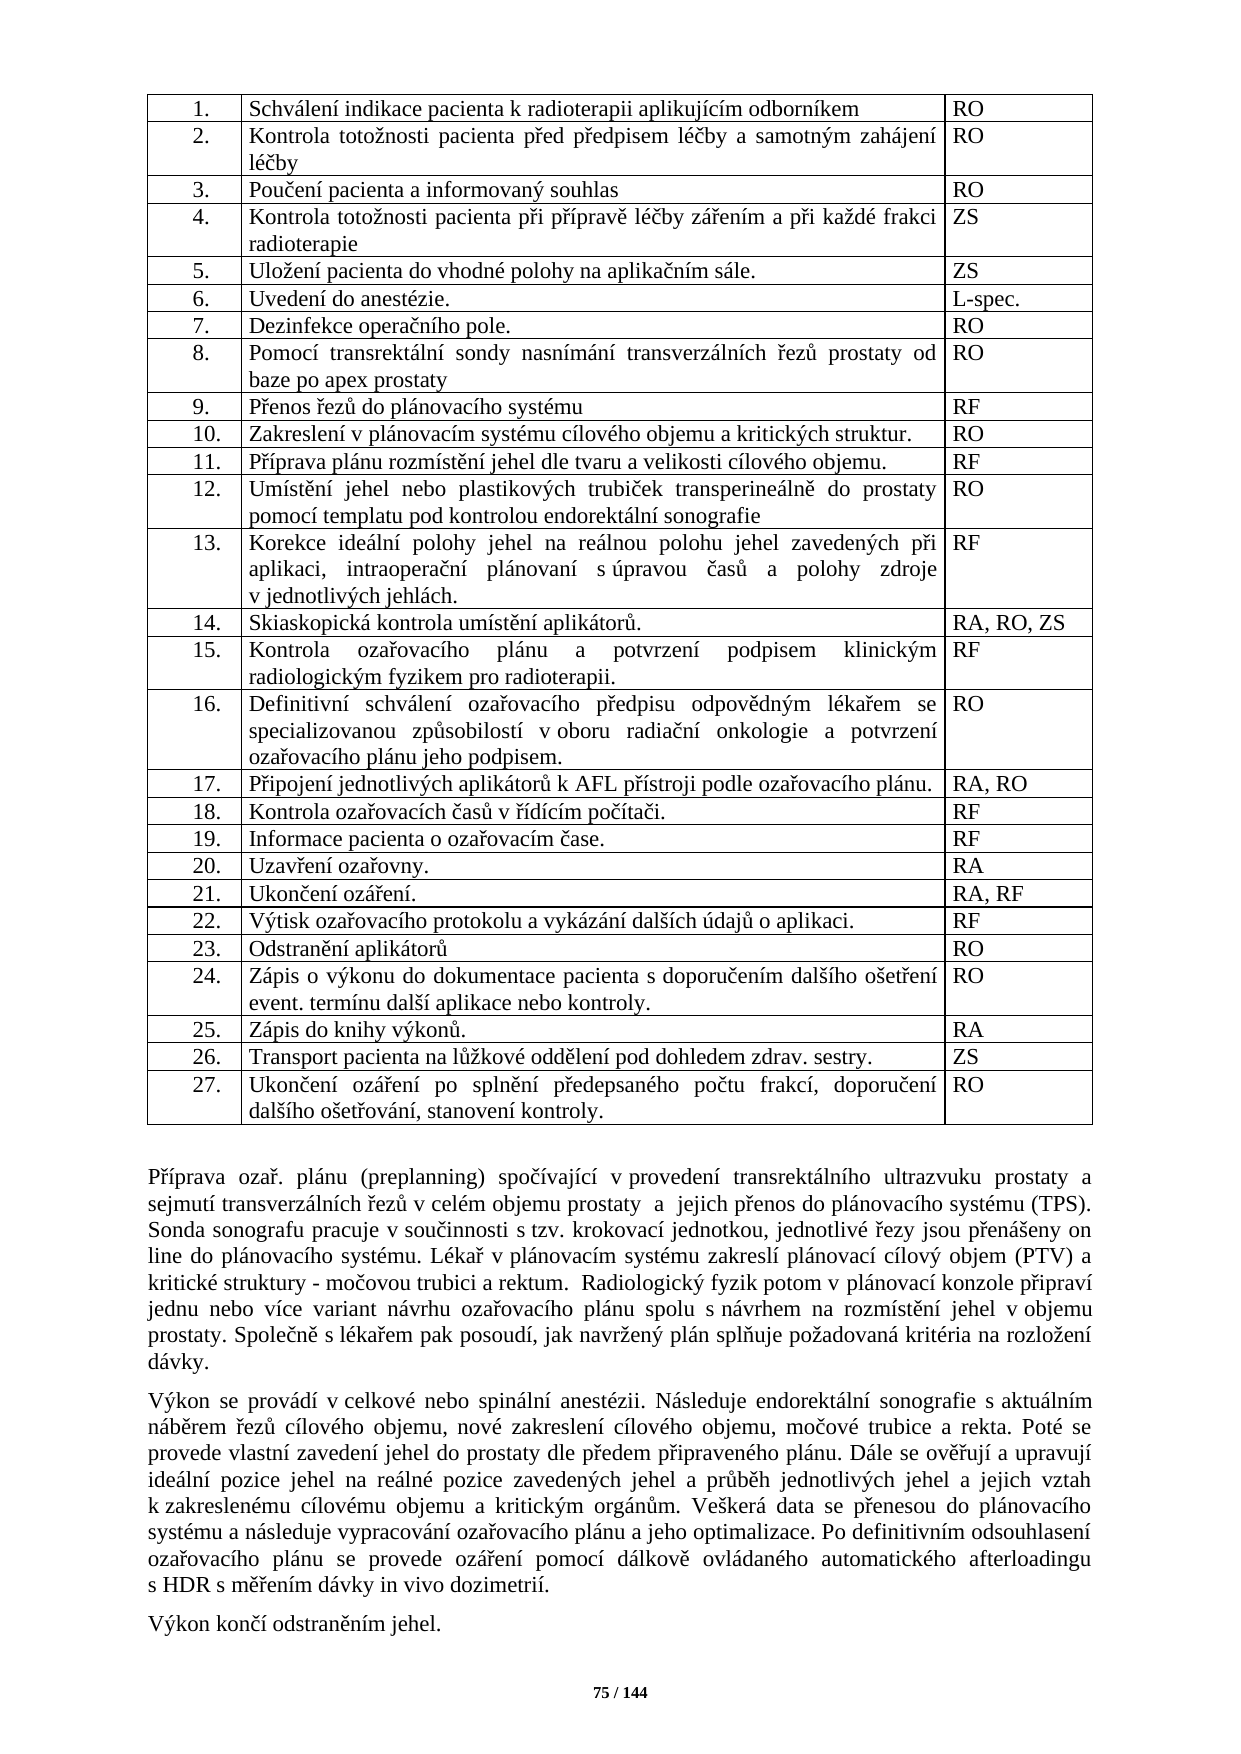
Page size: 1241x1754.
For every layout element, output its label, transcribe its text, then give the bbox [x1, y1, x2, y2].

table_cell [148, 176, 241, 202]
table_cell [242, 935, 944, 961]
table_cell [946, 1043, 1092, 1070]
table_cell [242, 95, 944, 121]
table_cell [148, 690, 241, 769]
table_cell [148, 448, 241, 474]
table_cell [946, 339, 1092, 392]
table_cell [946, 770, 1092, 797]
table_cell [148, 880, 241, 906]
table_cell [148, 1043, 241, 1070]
text Příprava ozař. plánu (preplanning) spočívající v provedení transrektálního ultrazvuku prostaty a sejmutí transverzálních řezů v celém objemu prostaty a jejich přenos do plánovacího systému (TPS). Sonda sonografu pracuje v součinnosti s tzv. krokovací jednotkou, jednotlivé řezy jsou přenášeny on line do plánovacího systému. Lékař v plánovacím systému zakreslí plánovací cílový objem (PTV) a kritické struktury - močovou trubici a rektum. Radiologický fyzik potom v plánovací konzole připraví jednu nebo více variant návrhu ozařovacího plánu spolu s návrhem na rozmístění jehel v objemu prostaty. Společně s lékařem pak posoudí, jak navržený plán splňuje požadovaná kritéria na rozložení dávky. [148, 1163, 1093, 1374]
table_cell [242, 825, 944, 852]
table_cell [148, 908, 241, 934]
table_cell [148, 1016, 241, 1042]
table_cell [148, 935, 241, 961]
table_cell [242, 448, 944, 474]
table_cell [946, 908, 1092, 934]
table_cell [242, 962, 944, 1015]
text Výkon se provádí v celkové nebo spinální anestézii. Následuje endorektální sonografie s aktuálním náběrem řezů cílového objemu, nové zakreslení cílového objemu, močové trubice a rekta. Poté se provede vlastní zavedení jehel do prostaty dle předem připraveného plánu. Dále se ověřují a upravují ideální pozice jehel na reálné pozice zavedených jehel a průběh jednotlivých jehel a jejich vztah k zakreslenému cílovému objemu a kritickým orgánům. Veškerá data se přenesou do plánovacího systému a následuje vypracování ozařovacího plánu a jeho optimalizace. Po definitivním odsouhlasení ozařovacího plánu se provede ozáření pomocí dálkově ovládaného automatického afterloadingu s HDR s měřením dávky in vivo dozimetrií. [148, 1387, 1093, 1597]
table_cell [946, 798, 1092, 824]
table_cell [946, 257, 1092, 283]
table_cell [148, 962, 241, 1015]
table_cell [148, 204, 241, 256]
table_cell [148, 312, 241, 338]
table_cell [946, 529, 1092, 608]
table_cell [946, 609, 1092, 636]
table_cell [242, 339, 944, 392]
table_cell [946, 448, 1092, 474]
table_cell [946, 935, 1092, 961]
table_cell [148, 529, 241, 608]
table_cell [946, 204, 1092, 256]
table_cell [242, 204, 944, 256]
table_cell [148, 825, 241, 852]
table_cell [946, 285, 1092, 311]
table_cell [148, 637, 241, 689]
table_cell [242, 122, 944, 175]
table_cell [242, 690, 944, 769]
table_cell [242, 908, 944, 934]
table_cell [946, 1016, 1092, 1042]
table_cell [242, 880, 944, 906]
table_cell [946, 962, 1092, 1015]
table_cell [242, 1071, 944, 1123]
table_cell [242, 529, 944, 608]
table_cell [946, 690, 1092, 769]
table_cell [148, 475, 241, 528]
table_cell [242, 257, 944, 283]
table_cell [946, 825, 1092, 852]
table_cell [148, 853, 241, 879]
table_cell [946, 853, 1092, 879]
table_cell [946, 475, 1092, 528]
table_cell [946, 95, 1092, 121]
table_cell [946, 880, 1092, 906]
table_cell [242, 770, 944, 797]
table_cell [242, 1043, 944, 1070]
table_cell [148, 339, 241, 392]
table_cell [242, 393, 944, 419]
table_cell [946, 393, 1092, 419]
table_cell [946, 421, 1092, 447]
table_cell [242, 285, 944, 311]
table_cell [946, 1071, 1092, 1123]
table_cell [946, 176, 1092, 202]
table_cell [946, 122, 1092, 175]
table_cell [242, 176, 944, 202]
text Výkon končí odstraněním jehel. [148, 1610, 1093, 1636]
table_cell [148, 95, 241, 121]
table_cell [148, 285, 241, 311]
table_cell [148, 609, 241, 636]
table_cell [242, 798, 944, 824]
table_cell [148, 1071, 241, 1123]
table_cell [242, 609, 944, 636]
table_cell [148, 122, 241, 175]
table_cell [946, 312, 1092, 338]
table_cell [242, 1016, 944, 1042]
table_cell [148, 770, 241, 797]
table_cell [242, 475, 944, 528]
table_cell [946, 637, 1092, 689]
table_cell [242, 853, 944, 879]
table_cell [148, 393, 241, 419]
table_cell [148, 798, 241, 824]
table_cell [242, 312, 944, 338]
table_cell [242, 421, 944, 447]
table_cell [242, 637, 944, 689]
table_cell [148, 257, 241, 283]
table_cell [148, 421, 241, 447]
